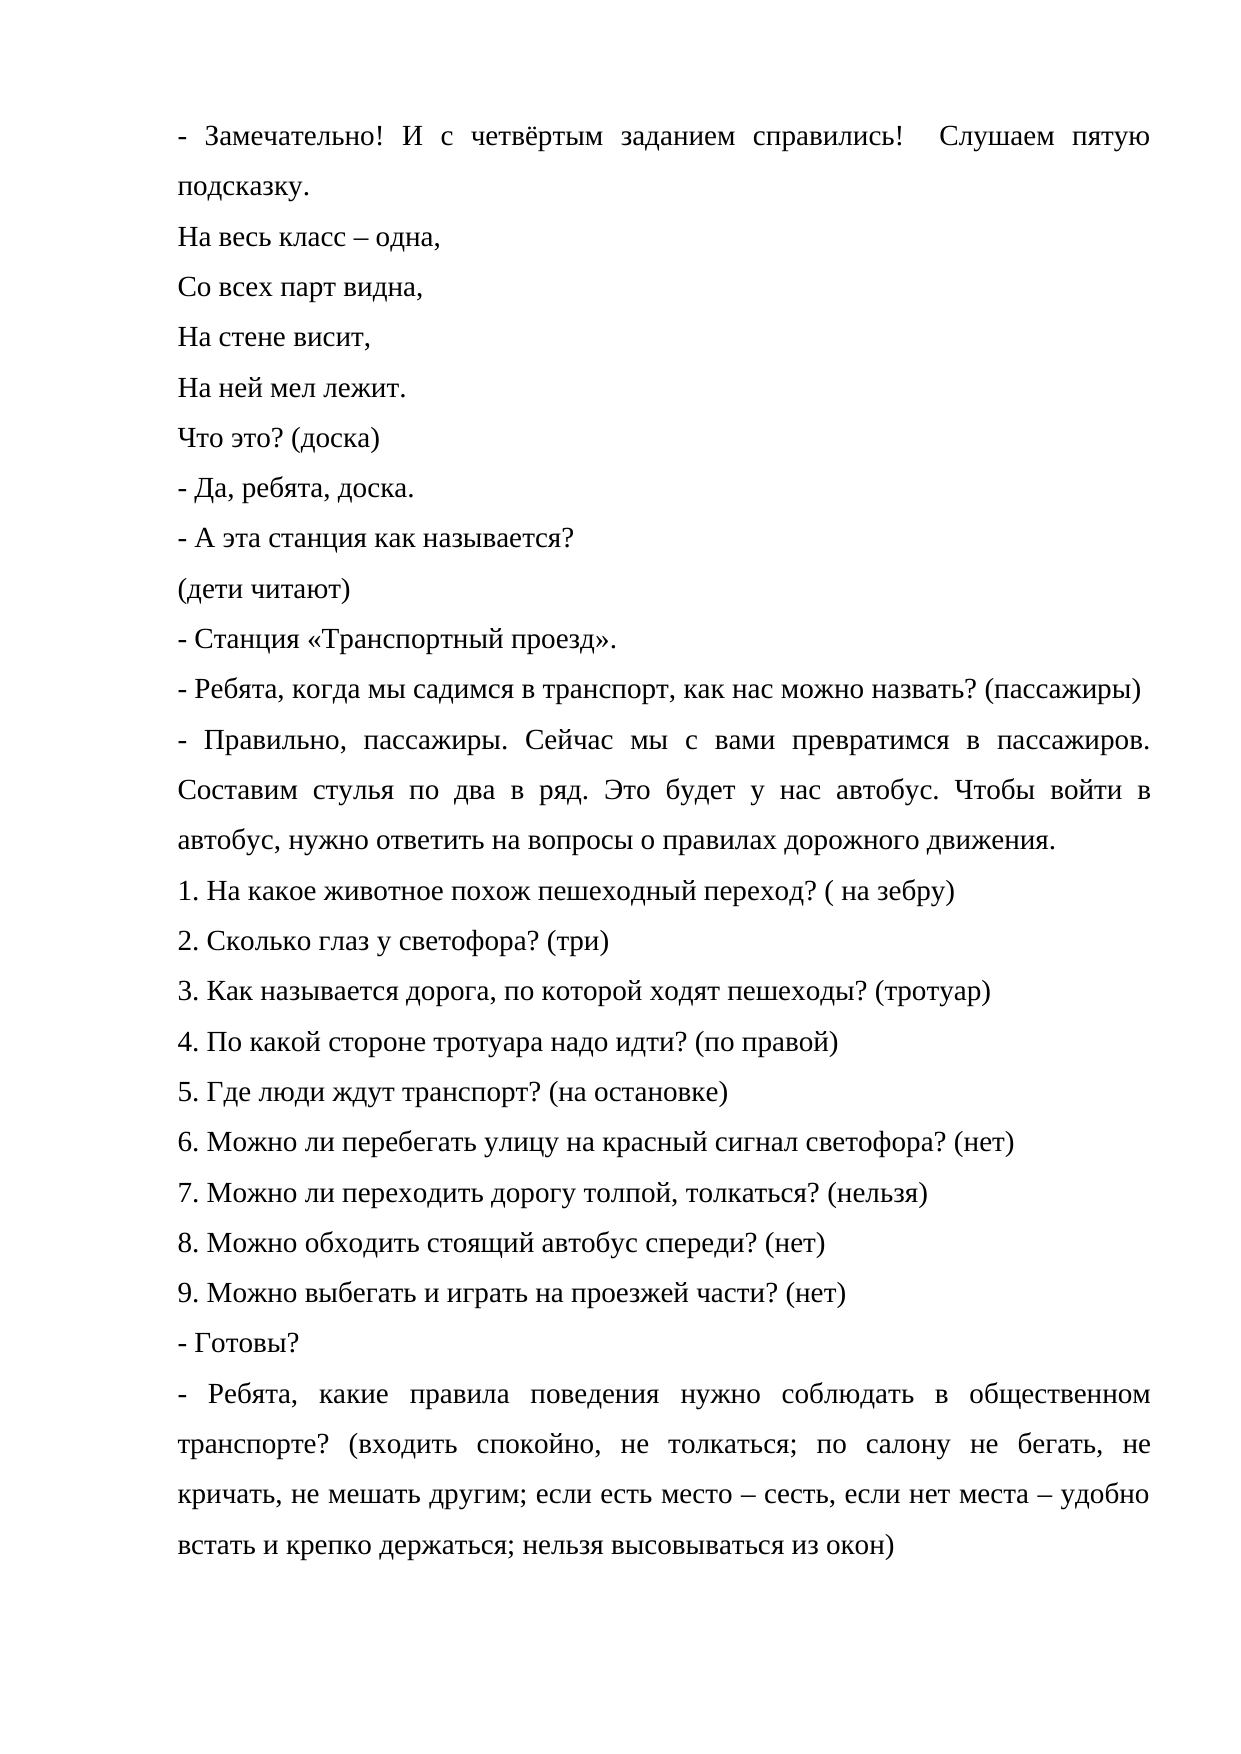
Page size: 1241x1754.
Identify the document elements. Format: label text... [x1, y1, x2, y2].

text - А эта станция как называется? [177, 521, 1152, 554]
text - Замечательно! И с четвёртым заданием справились! Слушаем пятую подсказку. [177, 118, 1152, 202]
text На весь класс – одна, [177, 219, 1152, 252]
text (дети читают) [177, 571, 1152, 604]
text Со всех парт видна, [177, 269, 1152, 303]
text На стене висит, [177, 319, 1152, 353]
text На ней мел лежит. [177, 370, 1152, 403]
text 8. Можно обходить стоящий автобус спереди? (нет) [177, 1225, 1152, 1258]
text 6. Можно ли перебегать улицу на красный сигнал светофора? (нет) [177, 1124, 1152, 1158]
text - Ребята, когда мы садимся в транспорт, как нас можно назвать? (пассажиры) [177, 672, 1152, 705]
text 3. Как называется дорога, по которой ходят пешеходы? (тротуар) [177, 973, 1152, 1007]
text 9. Можно выбегать и играть на проезжей части? (нет) [177, 1275, 1152, 1309]
text Что это? (доска) [177, 420, 1152, 453]
text - Правильно, пассажиры. Сейчас мы с вами превратимся в пассажиров. Составим стулья по два в ряд. Это будет у нас автобус. Чтобы войти в автобус, нужно ответить на вопросы о правилах дорожного движения. [177, 722, 1152, 856]
text 7. Можно ли переходить дорогу толпой, толкаться? (нельзя) [177, 1175, 1152, 1208]
text 1. На какое животное похож пешеходный переход? ( на зебру) [177, 873, 1152, 906]
text - Готовы? [177, 1326, 1152, 1359]
text 2. Сколько глаз у светофора? (три) [177, 923, 1152, 957]
text - Станция «Транспортный проезд». [177, 621, 1152, 655]
text 5. Где люди ждут транспорт? (на остановке) [177, 1074, 1152, 1108]
text - Ребята, какие правила поведения нужно соблюдать в общественном транспорте? (входить спокойно, не толкаться; по салону не бегать, не кричать, не мешать другим; если есть место – сесть, если нет места – удобно встать и крепко держаться; нельзя высовываться из окон) [177, 1376, 1152, 1560]
text - Да, ребята, доска. [177, 470, 1152, 504]
text 4. По какой стороне тротуара надо идти? (по правой) [177, 1024, 1152, 1057]
